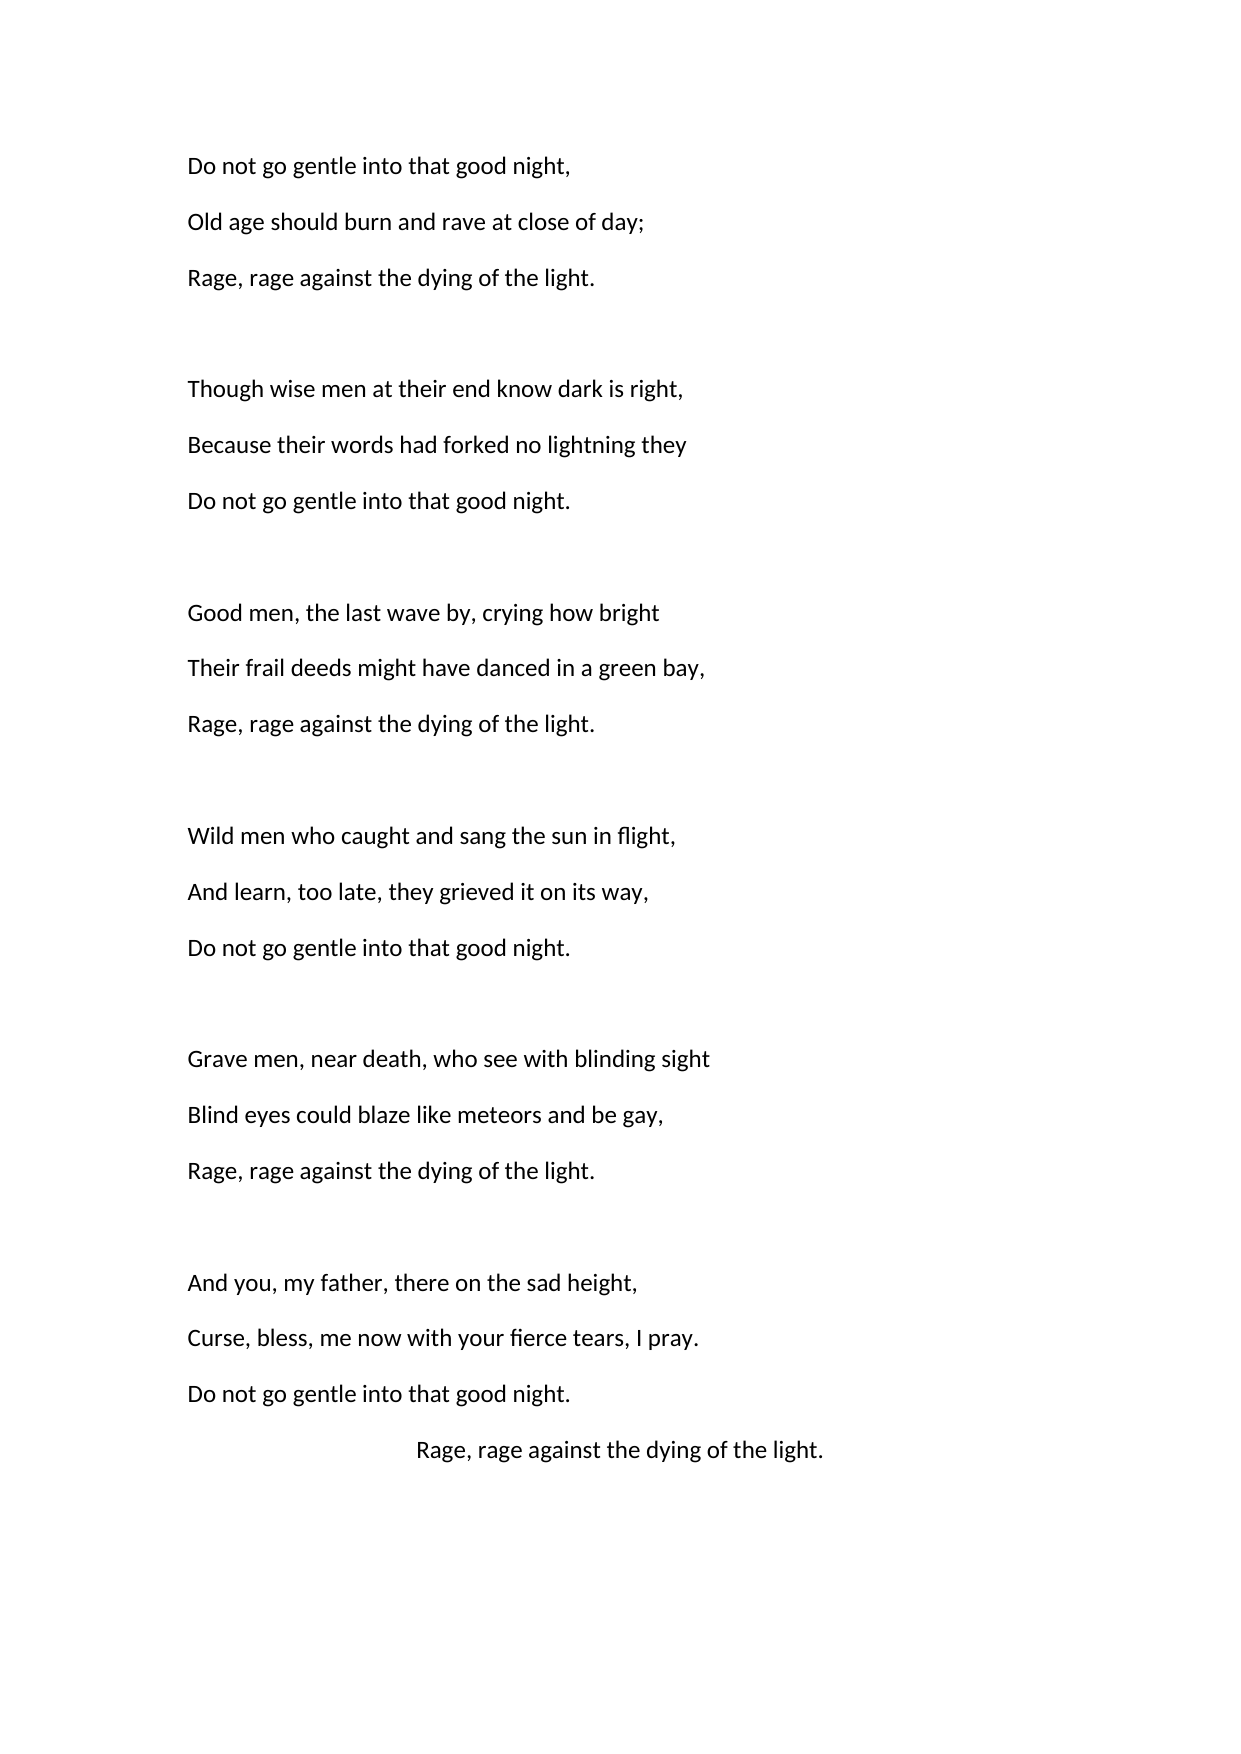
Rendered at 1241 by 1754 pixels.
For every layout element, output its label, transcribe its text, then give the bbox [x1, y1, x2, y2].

text Blind eyes could blaze like meteors and be gay, [187, 1099, 1053, 1130]
text Old age should burn and rave at close of day; [187, 206, 1053, 236]
text Do not go gentle into that good night, [187, 150, 1053, 181]
text Do not go gentle into that good night. [187, 932, 1053, 962]
text Though wise men at their end know dark is right, [187, 373, 1053, 404]
text Their frail deeds might have danced in a green bay, [187, 652, 1053, 683]
text Grave men, near death, who see with blinding sight [187, 1043, 1053, 1074]
text Do not go gentle into that good night. [187, 485, 1053, 516]
text Rage, rage against the dying of the light. [187, 262, 1053, 292]
text Because their words had forked no lightning they [187, 429, 1053, 460]
text Curse, bless, me now with your fierce tears, I pray. [187, 1322, 1053, 1353]
text Rage, rage against the dying of the light. [187, 708, 1053, 739]
text Rage, rage against the dying of the light. [187, 1434, 1053, 1465]
text Good men, the last wave by, crying how bright [187, 597, 1053, 627]
text Rage, rage against the dying of the light. [187, 1155, 1053, 1186]
text And you, my father, there on the sad height, [187, 1267, 1053, 1297]
text Wild men who caught and sang the sun in flight, [187, 820, 1053, 851]
text Do not go gentle into that good night. [187, 1378, 1053, 1409]
text And learn, too late, they grieved it on its way, [187, 876, 1053, 906]
